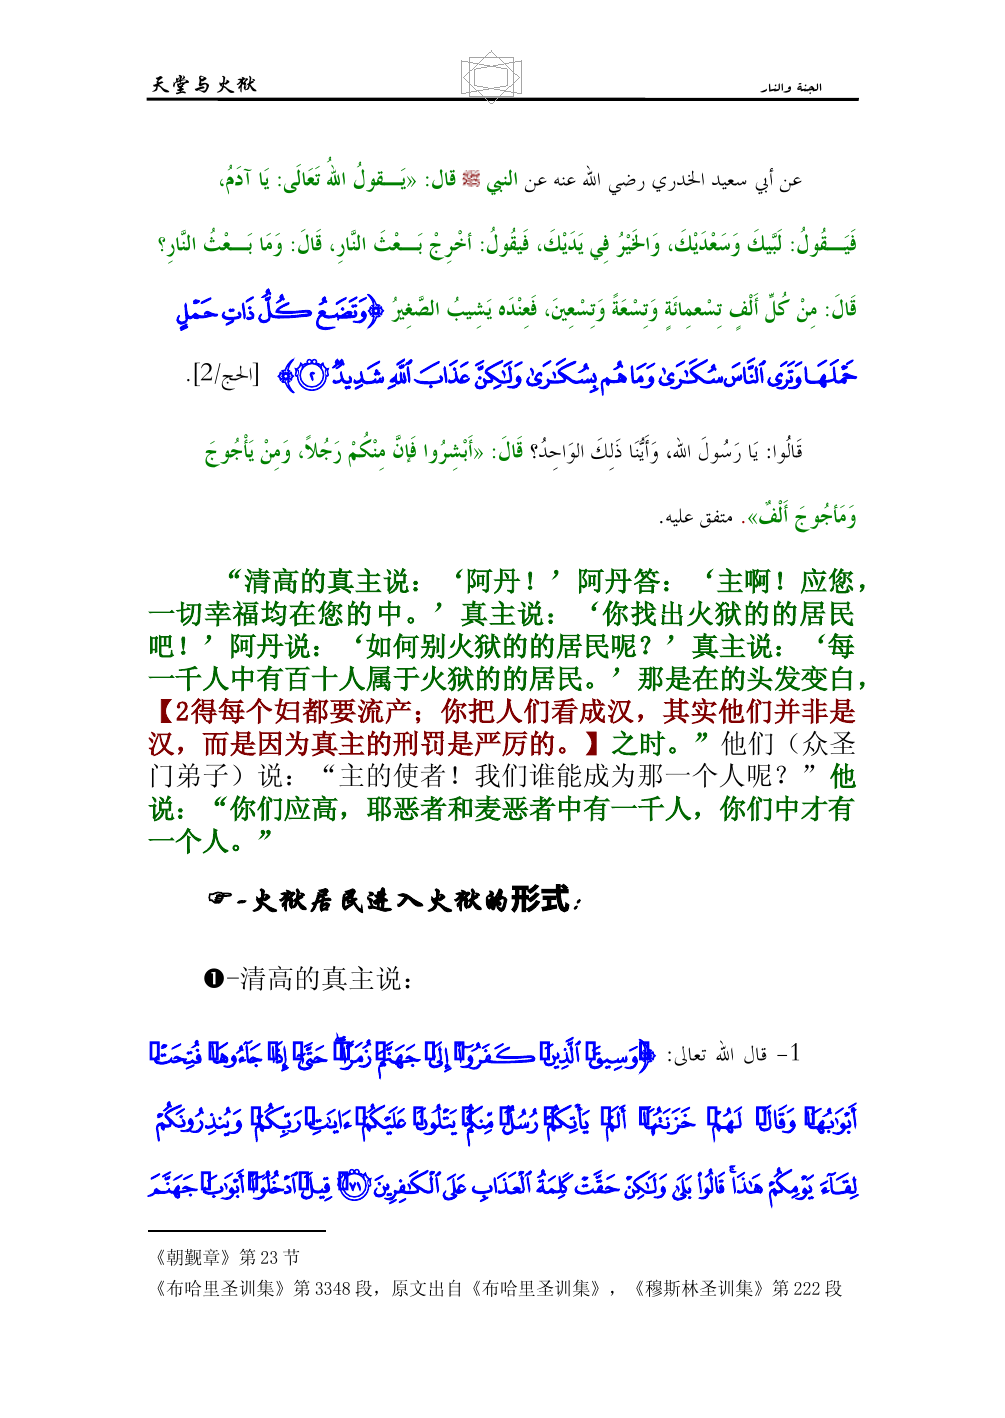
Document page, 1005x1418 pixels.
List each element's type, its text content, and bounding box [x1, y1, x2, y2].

picture [462, 170, 480, 187]
text “清高的真主说：‘阿丹呀！’阿丹回答：‘主啊！响应您，一切幸福均在您的掌握中。’真主说：‘你找出火狱的的居民吧！’阿丹说：‘如何辨别火狱的的居民呢？’真主说：‘每一千人中有九百九十九人属于火狱的的居民。’那是在儿童的头发变白，【[2]吓得每个孕妇都要流产；你把人们看成醉汉，其实他们并非是醉汉，而是因为真主的刑罚是严厉的。】之时。”他们（众圣门弟子）说：“主的使者！我们谁能成为那一个人呢？”他说：“你们应该高兴，耶恶朱者和麦恶朱者中有一千人，你们中才有一个人。” [148, 563, 856, 855]
text قَالُوا: يَا رَسُولَ الله، وَأَيُّنَا ذَلِكَ الوَاحِدُ؟ قَالَ: «أَبْشِرُوا فَإنَّ مِنْكُمْ رَجُلاً، وَمِنْ يَأْجُوجَ وَمَأجُوجَ أَلْفٌ». متفق عليه. [148, 420, 856, 550]
text عن أبي سعيد الخدري رضي الله عنه عن النبي قال: «يَـقولُ اللهُ تَعَالَى: يَا آدَمُ، فَيَـقُولُ: لَبَّيكَ وَسَعْدَيْكَ، وَالخَيْرُ فِي يَدَيْكَ، فَيقُولُ: أخْرِجْ بَـعْثَ النَّارِ، قَالَ: وَمَا بَـعْثُ النَّارِ؟ قَالَ: مِنْ كُلِّ أَلْفٍ تِسْعمِائَةٍ وَتِسْعَةً وَتِسْعِينَ، فَعِنْدَه يَشِيبُ الصَّغِيرُ (ﭣ ﭤ ﭥ ﭦ ﭧ ﭨ ﭩ ﭪ ﭫ ﭬ ﭭ ﭮ ﭯ ﭰ ﭱ ﭲ) [الحج/2]. [148, 148, 856, 408]
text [148, 1023, 856, 1218]
text -火狱居民进入火狱的形式： [148, 868, 856, 933]
text -清高的真主说： [148, 945, 856, 1010]
